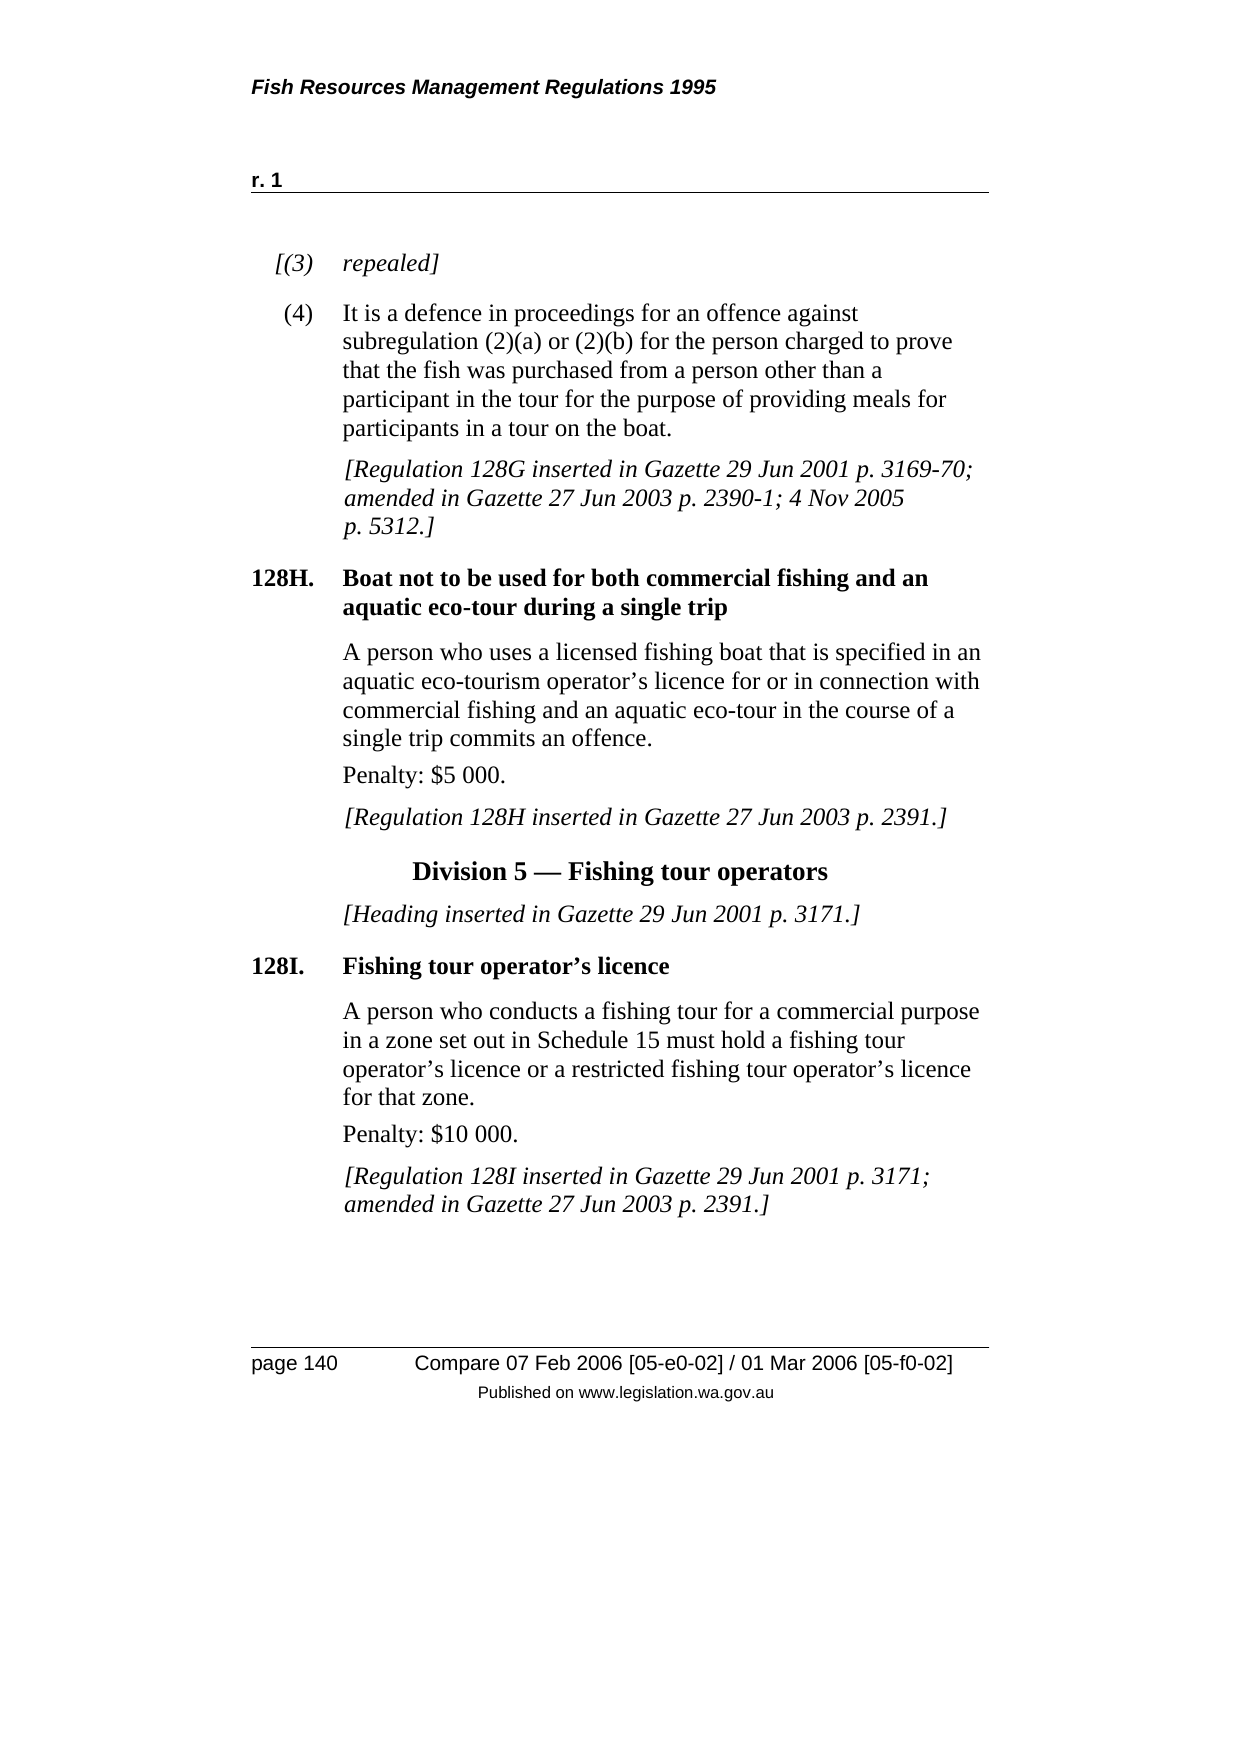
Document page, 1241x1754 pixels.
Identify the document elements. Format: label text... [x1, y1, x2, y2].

text [Regulation 128G inserted in Gazette 29 Jun 2001 p. 3169-70; amended in Gazette 27 Jun 2003 p. 2390-1; 4 Nov 2005 p. 5312.] [251, 454, 989, 540]
subtitle [Heading inserted in Gazette 29 Jun 2001 p. 3171.] [251, 899, 989, 928]
text (4) It is a defence in proceedings for an offence against subregulation (2)(a) or (2)(b) for the person charged to prove that the fish was purchased from a person other than a participant in the tour for the purpose of providing meals for participants in a tour on the boat. [251, 298, 989, 441]
text [(3) repealed] [251, 248, 989, 277]
subtitle Division 5 — Fishing tour operators [251, 856, 989, 887]
subtitle 128I. Fishing tour operator’s licence [251, 951, 989, 979]
text A person who uses a licensed fishing boat that is specified in an aquatic eco-tourism operator’s licence for or in connection with commercial fishing and an aquatic eco-tour in the course of a single trip commits an offence. [251, 637, 989, 752]
text [Regulation 128H inserted in Gazette 27 Jun 2003 p. 2391.] [251, 802, 989, 831]
text Penalty: $10 000. [251, 1119, 989, 1148]
text [Regulation 128I inserted in Gazette 29 Jun 2001 p. 3171; amended in Gazette 27 Jun 2003 p. 2391.] [251, 1161, 989, 1218]
text Penalty: $5 000. [251, 761, 989, 789]
subtitle 128H. Boat not to be used for both commercial fishing and an aquatic eco-tour during a single trip [251, 563, 989, 621]
text A person who conducts a fishing tour for a commercial purpose in a zone set out in Schedule 15 must hold a fishing tour operator’s licence or a restricted fishing tour operator’s licence for that zone. [251, 996, 989, 1111]
